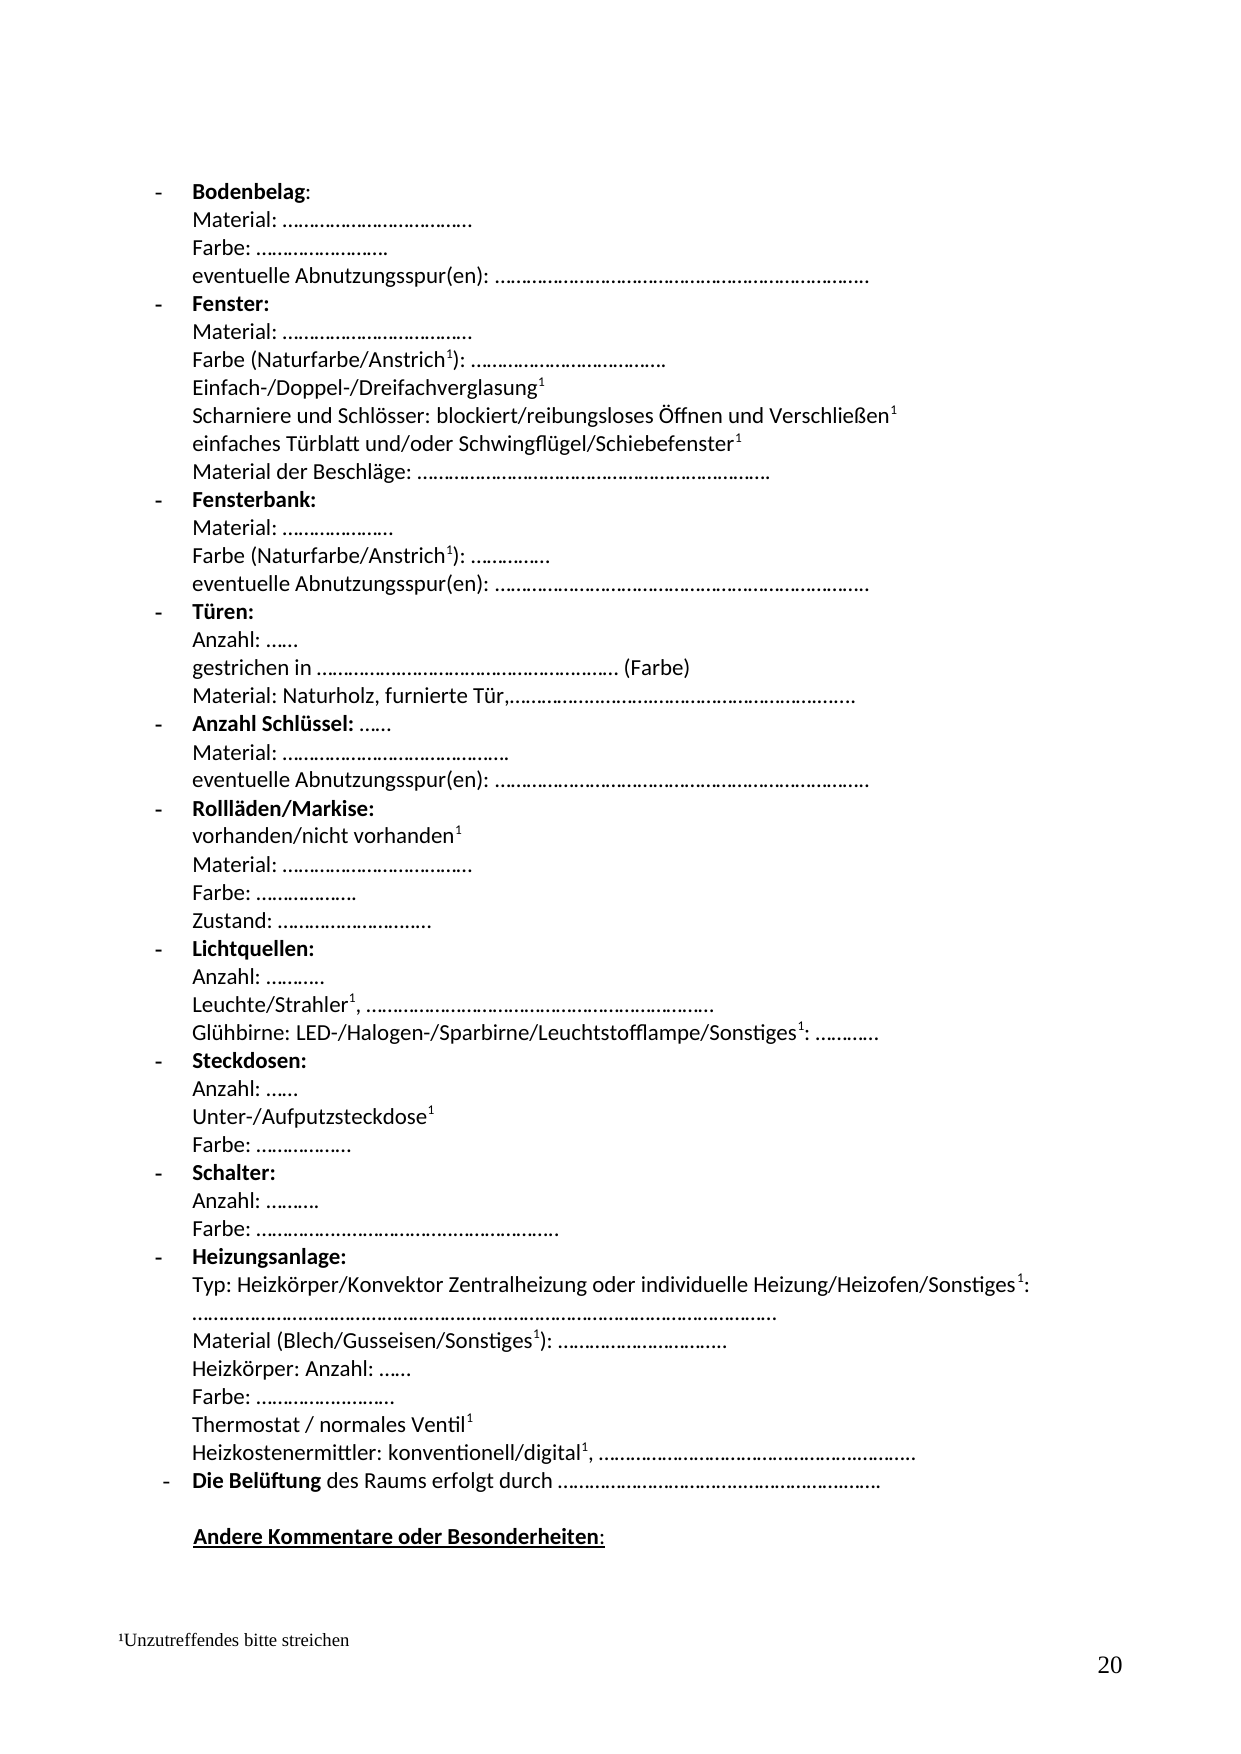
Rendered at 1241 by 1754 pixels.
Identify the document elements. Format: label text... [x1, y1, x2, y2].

text Farbe (Naturfarbe/Anstrich1): …………… [192, 541, 1122, 569]
list Material: ……………………………… [192, 205, 1122, 233]
text Anzahl: …… [192, 626, 1122, 653]
text Farbe: ……………… [192, 1130, 1122, 1158]
text Zustand: ……………………..… [192, 906, 1122, 934]
text Thermostat / normales Ventil1 [192, 1410, 1122, 1438]
list Farbe (Naturfarbe/Anstrich1): ………………………………. [192, 345, 1122, 373]
text Andere Kommentare oder Besonderheiten: [193, 1522, 1122, 1550]
text Material (Blech/Gusseisen/Sonstiges1): ………………………….. [192, 1326, 1122, 1354]
text Typ: Heizkörper/Konvektor Zentralheizung oder individuelle Heizung/Heizofen/Sonstiges1: [192, 1270, 1122, 1298]
list Scharniere und Schlösser: blockiert/reibungsloses Öffnen und Verschließen1 [192, 401, 1122, 429]
list Material: ……………………………………. [192, 738, 1122, 766]
text Heizkostenermittler: konventionell/digital1, ………………………………………….……….. [192, 1438, 1122, 1466]
text gestrichen in …………….……………………………..…… (Farbe) [192, 653, 1122, 682]
list Rollläden/Markise: [154, 794, 1122, 822]
list Fenster: [154, 289, 1122, 317]
list Anzahl Schlüssel: …… [154, 709, 1122, 738]
list Die Belüftung des Raums erfolgt durch ……………………………..……………….……. [162, 1466, 1122, 1494]
list Schalter: [154, 1158, 1122, 1186]
text Farbe: ……………..……… [192, 1382, 1122, 1410]
text Glühbirne: LED-/Halogen-/Sparbirne/Leuchtstofflampe/Sonstiges1: ………… [192, 1018, 1122, 1046]
list Material der Beschläge: …………………………………………………………. [192, 457, 1122, 485]
list Türen: [154, 597, 1122, 626]
list Steckdosen: [154, 1046, 1122, 1074]
text Material: ………………… [192, 513, 1122, 541]
list Material: ……………………………… [192, 317, 1122, 345]
list Heizungsanlage: [154, 1242, 1122, 1270]
text ………………………………………………………………………………………………… [192, 1298, 1122, 1326]
text Farbe: ……………..………………..……………….. [192, 1214, 1122, 1242]
list Lichtquellen: [154, 934, 1122, 962]
list einfaches Türblatt und/oder Schwingflügel/Schiebefenster1 [192, 429, 1122, 457]
text Unter-/Aufputzsteckdose1 [192, 1102, 1122, 1130]
text Anzahl: …… [192, 1074, 1122, 1102]
text Farbe: ………………. [192, 878, 1122, 906]
text Anzahl: ……….. [192, 962, 1122, 990]
text Leuchte/Strahler1, ………………………………………………………… [192, 990, 1122, 1018]
text Heizkörper: Anzahl: …… [192, 1354, 1122, 1382]
list Bodenbelag: [154, 177, 1122, 205]
text Material: Naturholz, furnierte Tür,……………..……….………………………….….... [192, 682, 1122, 709]
list Einfach-/Doppel-/Dreifachverglasung1 [192, 373, 1122, 401]
text eventuelle Abnutzungsspur(en): …………………………………………………………….. [192, 569, 1122, 597]
text eventuelle Abnutzungsspur(en): …………………………………………………………….. [192, 766, 1122, 794]
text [192, 261, 1122, 289]
list Fensterbank: [154, 485, 1122, 513]
text Anzahl: ………. [192, 1186, 1122, 1214]
text vorhanden/nicht vorhanden1 [192, 822, 1122, 850]
list Farbe: ……………………. [192, 233, 1122, 261]
text Material: ……………………………… [192, 850, 1122, 878]
